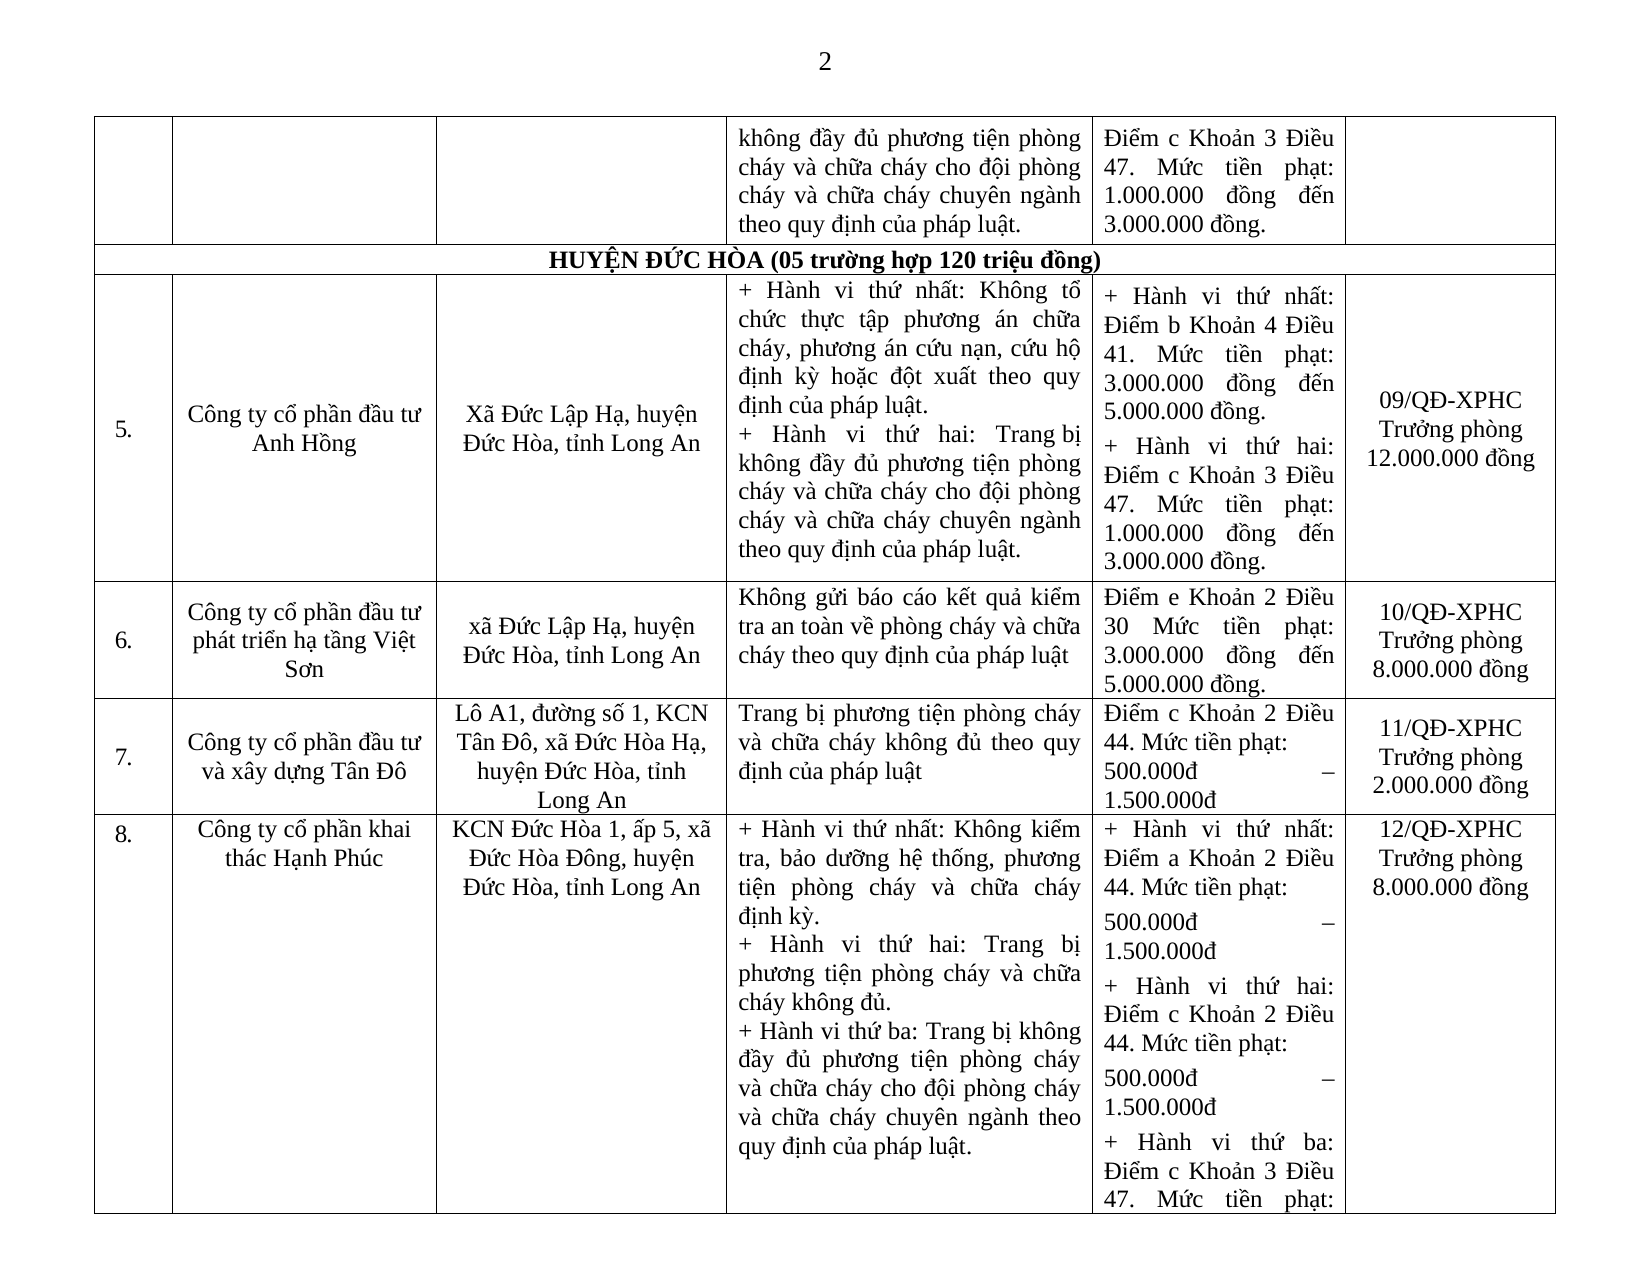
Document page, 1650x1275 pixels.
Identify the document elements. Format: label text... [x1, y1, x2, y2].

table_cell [173, 815, 436, 1213]
table_cell Công ty cổ phần đầu tư phát triển hạ tầng Việt Sơn [173, 582, 436, 697]
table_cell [1093, 815, 1345, 1213]
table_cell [1346, 815, 1555, 1213]
table_cell xã Đức Lập Hạ, huyện Đức Hòa, tỉnh Long An [437, 582, 726, 697]
table_cell Điểm c Khoản 2 Điều 44. Mức tiền phạt: 500.000đ – 1.500.000đ [1093, 699, 1345, 813]
table_cell 09/QĐ-XPHC Trưởng phòng 12.000.000 đồng [1346, 275, 1555, 581]
table_cell Điểm e Khoản 2 Điều 30 Mức tiền phạt: 3.000.000 đồng đến 5.000.000 đồng. [1093, 582, 1345, 697]
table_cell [437, 117, 726, 244]
table_cell [95, 275, 172, 581]
table_cell [95, 117, 172, 244]
table_cell [95, 699, 172, 813]
table_cell HUYỆN ĐỨC HÒA (05 trường hợp 120 triệu đồng) [95, 245, 1555, 274]
table_cell [95, 582, 172, 697]
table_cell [173, 117, 436, 244]
table_cell Không gửi báo cáo kết quả kiểm tra an toàn về phòng cháy và chữa cháy theo quy định của pháp luật [727, 582, 1092, 697]
table_cell Công ty cổ phần đầu tư và xây dựng Tân Đô [173, 699, 436, 813]
table_cell 10/QĐ-XPHC Trưởng phòng 8.000.000 đồng [1346, 582, 1555, 697]
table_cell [1346, 117, 1555, 244]
table_cell Trang bị phương tiện phòng cháy và chữa cháy không đủ theo quy định của pháp luật [727, 699, 1092, 813]
table_cell Xã Đức Lập Hạ, huyện Đức Hòa, tỉnh Long An [437, 275, 726, 581]
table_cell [727, 815, 1092, 1213]
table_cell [727, 117, 1092, 244]
table_cell 11/QĐ-XPHC Trưởng phòng 2.000.000 đồng [1346, 699, 1555, 813]
table_cell [95, 815, 172, 1213]
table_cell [437, 815, 726, 1213]
table_cell Công ty cổ phần đầu tư Anh Hồng [173, 275, 436, 581]
table_cell + Hành vi thứ nhất: Điểm b Khoản 4 Điều 41. Mức tiền phạt: 3.000.000 đồng đến 5.000.000 đồng. + Hành vi thứ hai: Điểm c Khoản 3 Điều 47. Mức tiền phạt: 1.000.000 đồng đến 3.000.000 đồng. [1093, 275, 1345, 581]
table_cell Lô A1, đường số 1, KCN Tân Đô, xã Đức Hòa Hạ, huyện Đức Hòa, tỉnh Long An [437, 699, 726, 813]
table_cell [1093, 117, 1345, 244]
table_cell + Hành vi thứ nhất: Không tổ chức thực tập phương án chữa cháy, phương án cứu nạn, cứu hộ định kỳ hoặc đột xuất theo quy định của pháp luật. + Hành vi thứ hai: Trang bị không đầy đủ phương tiện phòng cháy và chữa cháy cho đội phòng cháy và chữa cháy chuyên ngành theo quy định của pháp luật. [727, 275, 1092, 581]
